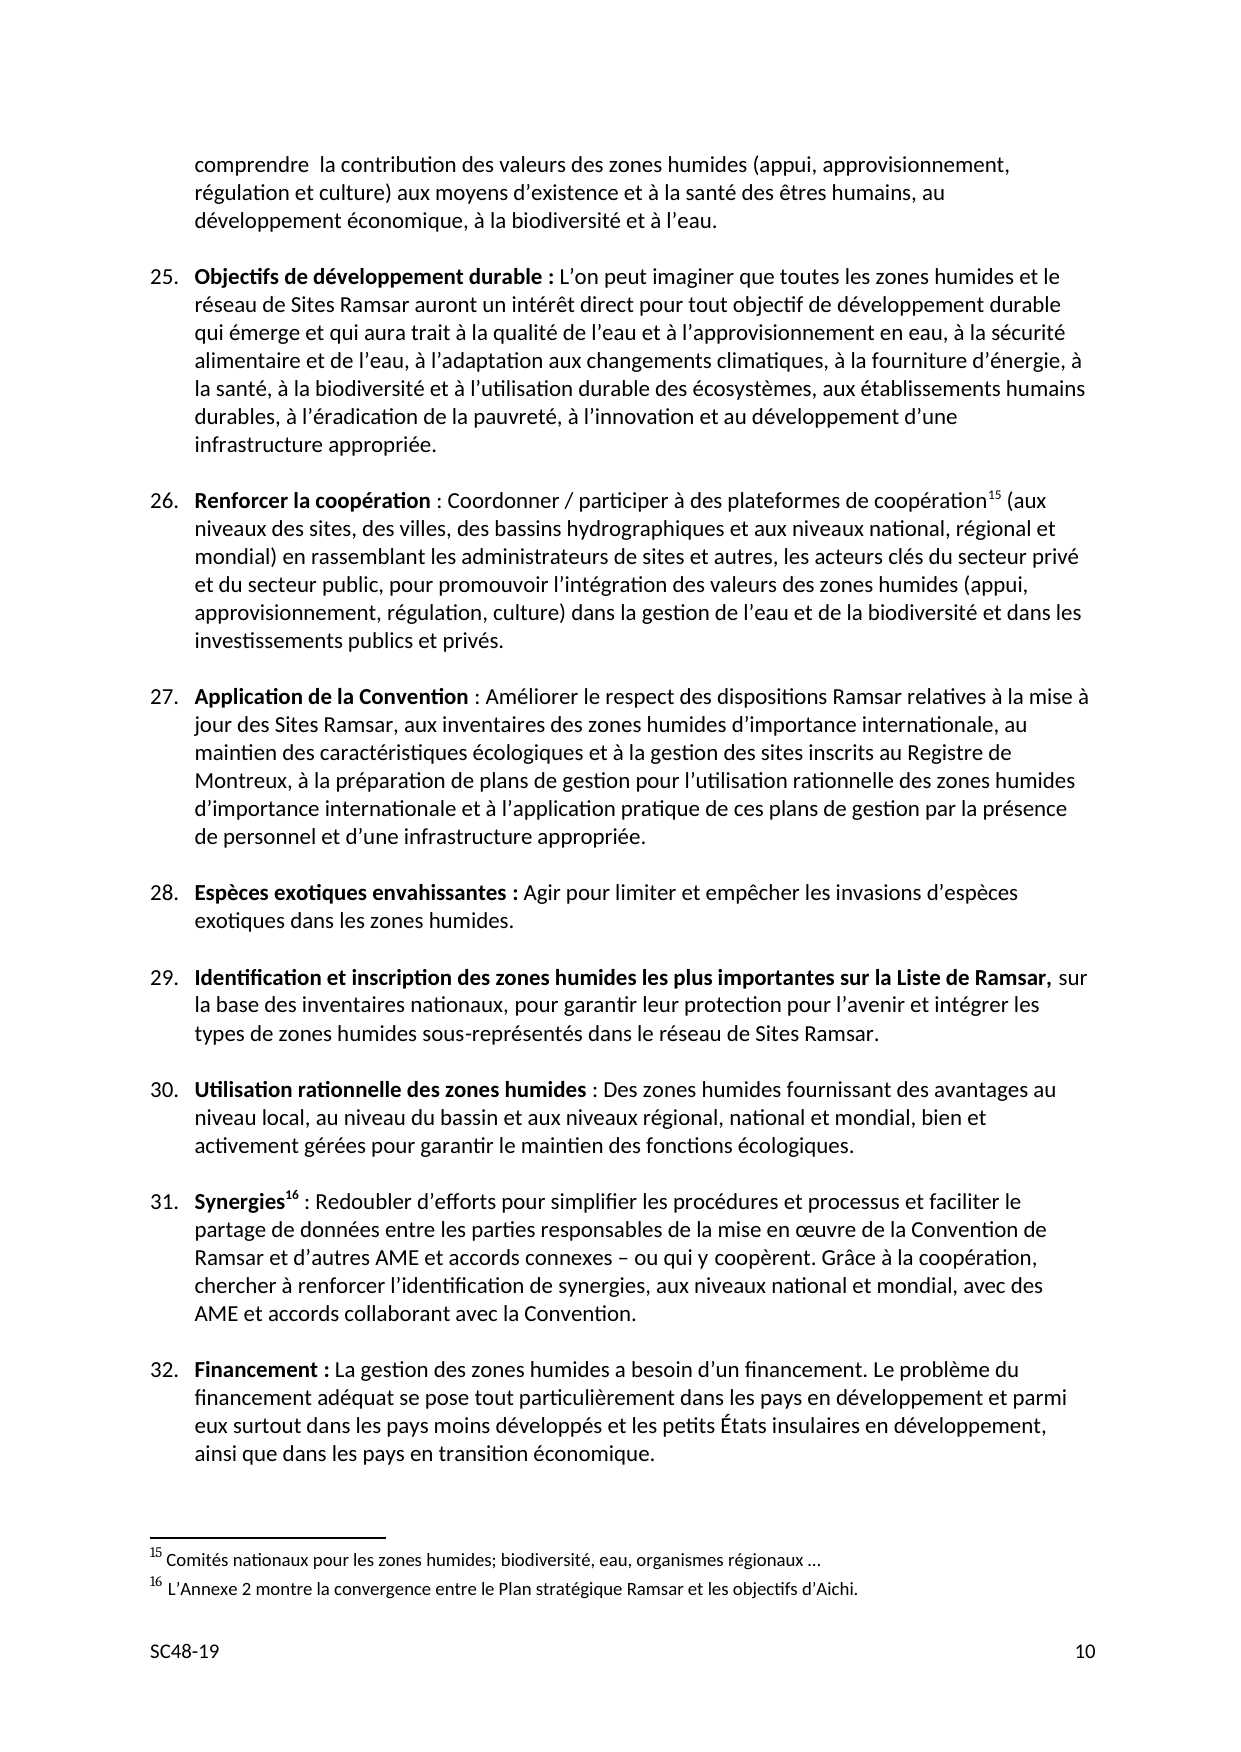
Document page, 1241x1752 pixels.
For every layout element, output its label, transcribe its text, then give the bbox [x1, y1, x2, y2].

list Espèces exotiques envahissantes : Agir pour limiter et empêcher les invasions d’espèces exotiques dans les zones humides. [150, 878, 1090, 934]
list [150, 150, 1090, 234]
list Identification et inscription des zones humides les plus importantes sur la Liste de Ramsar, sur la base des inventaires nationaux, pour garantir leur protection pour l’avenir et intégrer les types de zones humides sous-représentés dans le réseau de Sites Ramsar. [150, 963, 1090, 1047]
list Utilisation rationnelle des zones humides : Des zones humides fournissant des avantages au niveau local, au niveau du bassin et aux niveaux régional, national et mondial, bien et activement gérées pour garantir le maintien des fonctions écologiques. [150, 1075, 1090, 1159]
list Application de la Convention : Améliorer le respect des dispositions Ramsar relatives à la mise à jour des Sites Ramsar, aux inventaires des zones humides d’importance internationale, au maintien des caractéristiques écologiques et à la gestion des sites inscrits au Registre de Montreux, à la préparation de plans de gestion pour l’utilisation rationnelle des zones humides d’importance internationale et à l’application pratique de ces plans de gestion par la présence de personnel et d’une infrastructure appropriée. [150, 682, 1090, 851]
list Financement : La gestion des zones humides a besoin d’un financement. Le problème du financement adéquat se pose tout particulièrement dans les pays en développement et parmi eux surtout dans les pays moins développés et les petits États insulaires en développement, ainsi que dans les pays en transition économique. [150, 1355, 1090, 1467]
list Synergies : Redoubler d’efforts pour simplifier les procédures et processus et faciliter le partage de données entre les parties responsables de la mise en œuvre de la Convention de Ramsar et d’autres AME et accords connexes – ou qui y coopèrent. Grâce à la coopération, chercher à renforcer l’identification de synergies, aux niveaux national et mondial, avec des AME et accords collaborant avec la Convention. [150, 1187, 1090, 1327]
list Renforcer la coopération : Coordonner / participer à des plateformes de coopération (aux niveaux des sites, des villes, des bassins hydrographiques et aux niveaux national, régional et mondial) en rassemblant les administrateurs de sites et autres, les acteurs clés du secteur privé et du secteur public, pour promouvoir l’intégration des valeurs des zones humides (appui, approvisionnement, régulation, culture) dans la gestion de l’eau et de la biodiversité et dans les investissements publics et privés. [150, 486, 1090, 654]
list Objectifs de développement durable : L’on peut imaginer que toutes les zones humides et le réseau de Sites Ramsar auront un intérêt direct pour tout objectif de développement durable qui émerge et qui aura trait à la qualité de l’eau et à l’approvisionnement en eau, à la sécurité alimentaire et de l’eau, à l’adaptation aux changements climatiques, à la fourniture d’énergie, à la santé, à la biodiversité et à l’utilisation durable des écosystèmes, aux établissements humains durables, à l’éradication de la pauvreté, à l’innovation et au développement d’une infrastructure appropriée. [150, 262, 1090, 458]
